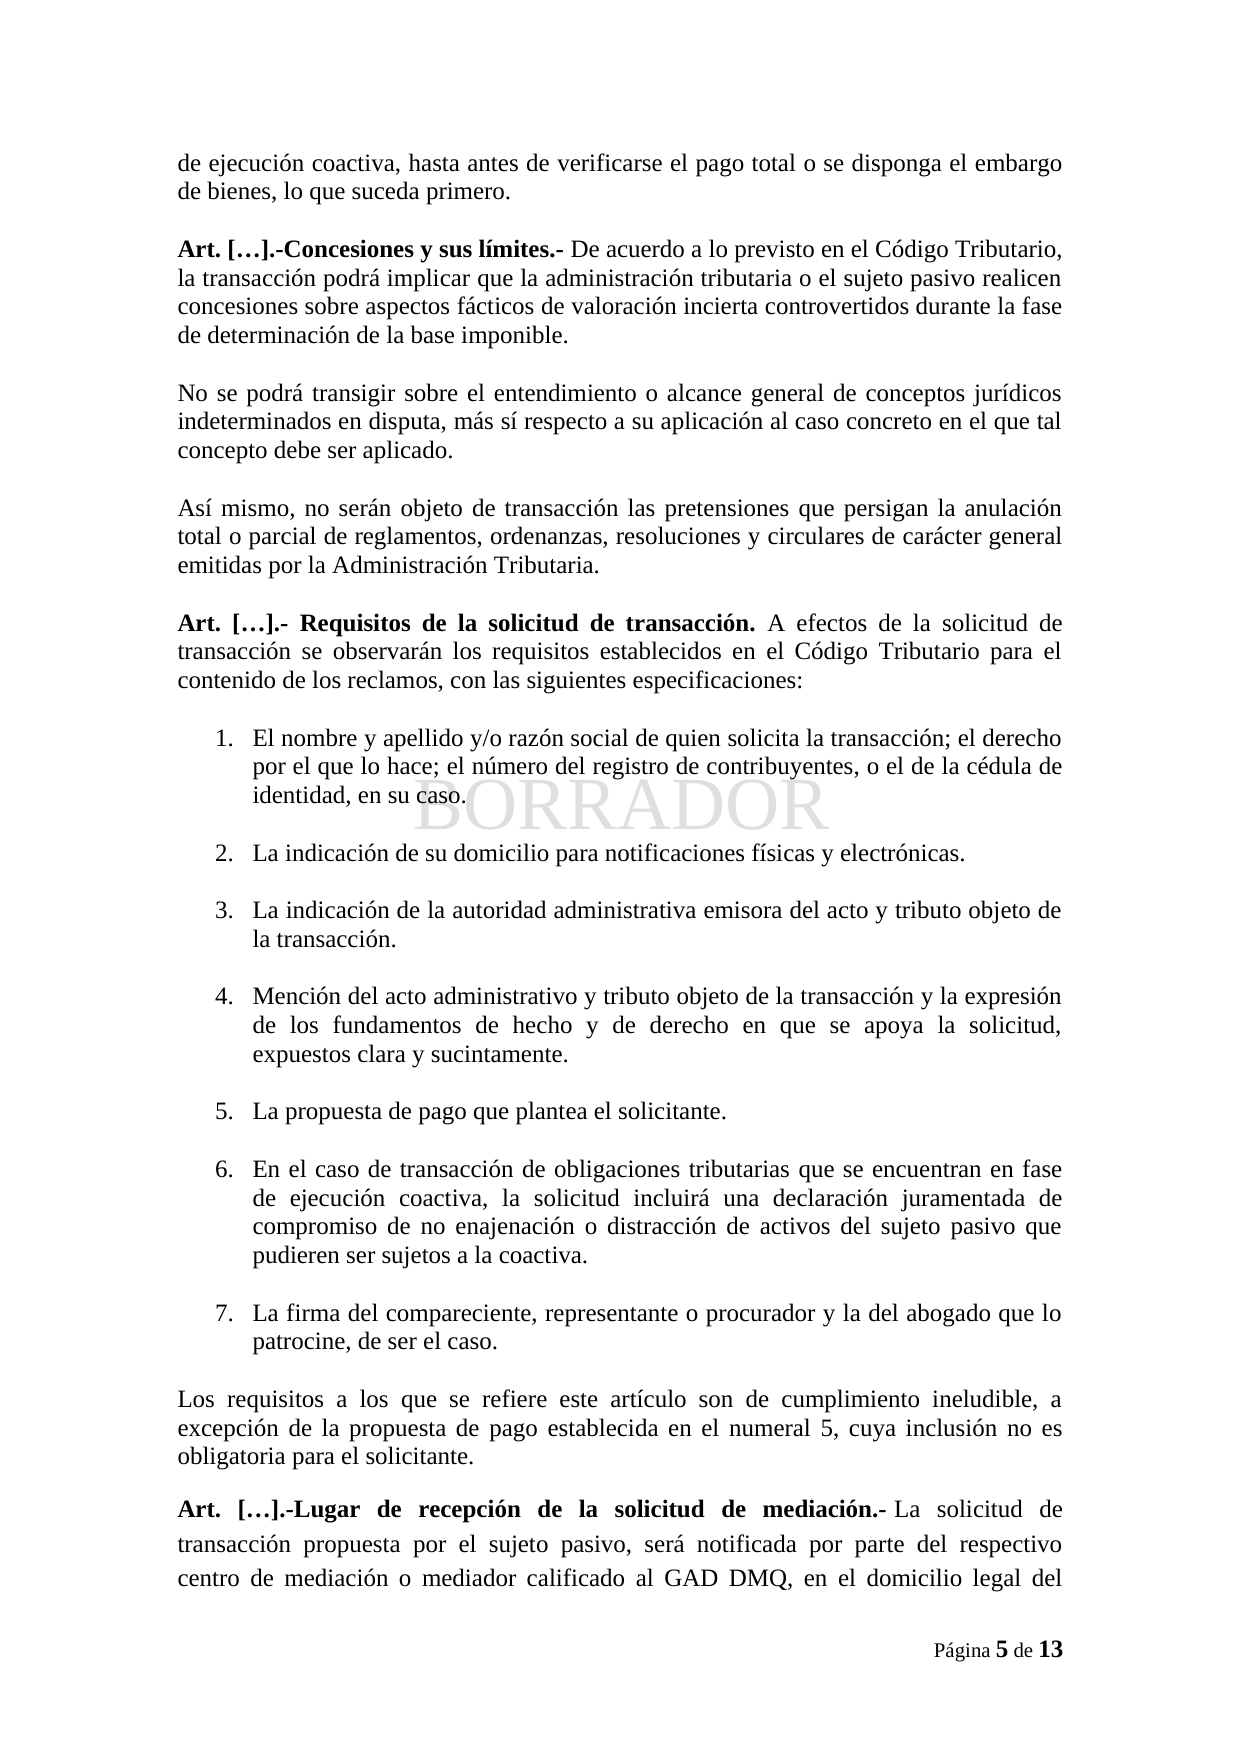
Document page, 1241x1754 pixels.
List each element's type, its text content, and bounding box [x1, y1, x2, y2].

text Así mismo, no serán objeto de transacción las pretensiones que persigan la anulación total o parcial de reglamentos, ordenanzas, resoluciones y circulares de carácter general emitidas por la Administración Tributaria. [177, 464, 1063, 579]
list La firma del compareciente, representante o procurador y la del abogado que lo patrocine, de ser el caso. [215, 1298, 1063, 1355]
list La indicación de su domicilio para notificaciones físicas y electrónicas. [215, 838, 1063, 866]
text Los requisitos a los que se refiere este artículo son de cumplimiento ineludible, a excepción de la propuesta de pago establecida en el numeral 5, cuya inclusión no es obligatoria para el solicitante. [177, 1384, 1063, 1470]
list Mención del acto administrativo y tributo objeto de la transacción y la expresión de los fundamentos de hecho y de derecho en que se apoya la solicitud, expuestos clara y sucintamente. [215, 981, 1063, 1068]
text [177, 1494, 1063, 1592]
list En el caso de transacción de obligaciones tributarias que se encuentran en fase de ejecución coactiva, la solicitud incluirá una declaración juramentada de compromiso de no enajenación o distracción de activos del sujeto pasivo que pudieren ser sujetos a la coactiva. [215, 1154, 1063, 1269]
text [177, 148, 1063, 205]
text Art. […].- Requisitos de la solicitud de transacción. A efectos de la solicitud de transacción se observarán los requisitos establecidos en el Código Tributario para el contenido de los reclamos, con las siguientes especificaciones: [177, 608, 1063, 694]
list El nombre y apellido y/o razón social de quien solicita la transacción; el derecho por el que lo hace; el número del registro de contribuyentes, o el de la cédula de identidad, en su caso. [215, 723, 1063, 809]
list La indicación de la autoridad administrativa emisora del acto y tributo objeto de la transacción. [215, 895, 1063, 953]
text No se podrá transigir sobre el entendimiento o alcance general de conceptos jurídicos indeterminados en disputa, más sí respecto a su aplicación al caso concreto en el que tal concepto debe ser aplicado. [177, 349, 1063, 464]
text Art. […].-Concesiones y sus límites.- De acuerdo a lo previsto en el Código Tributario, la transacción podrá implicar que la administración tributaria o el sujeto pasivo realicen concesiones sobre aspectos fácticos de valoración incierta controvertidos durante la fase de determinación de la base imponible. [177, 234, 1063, 349]
list La propuesta de pago que plantea el solicitante. [215, 1096, 1063, 1125]
